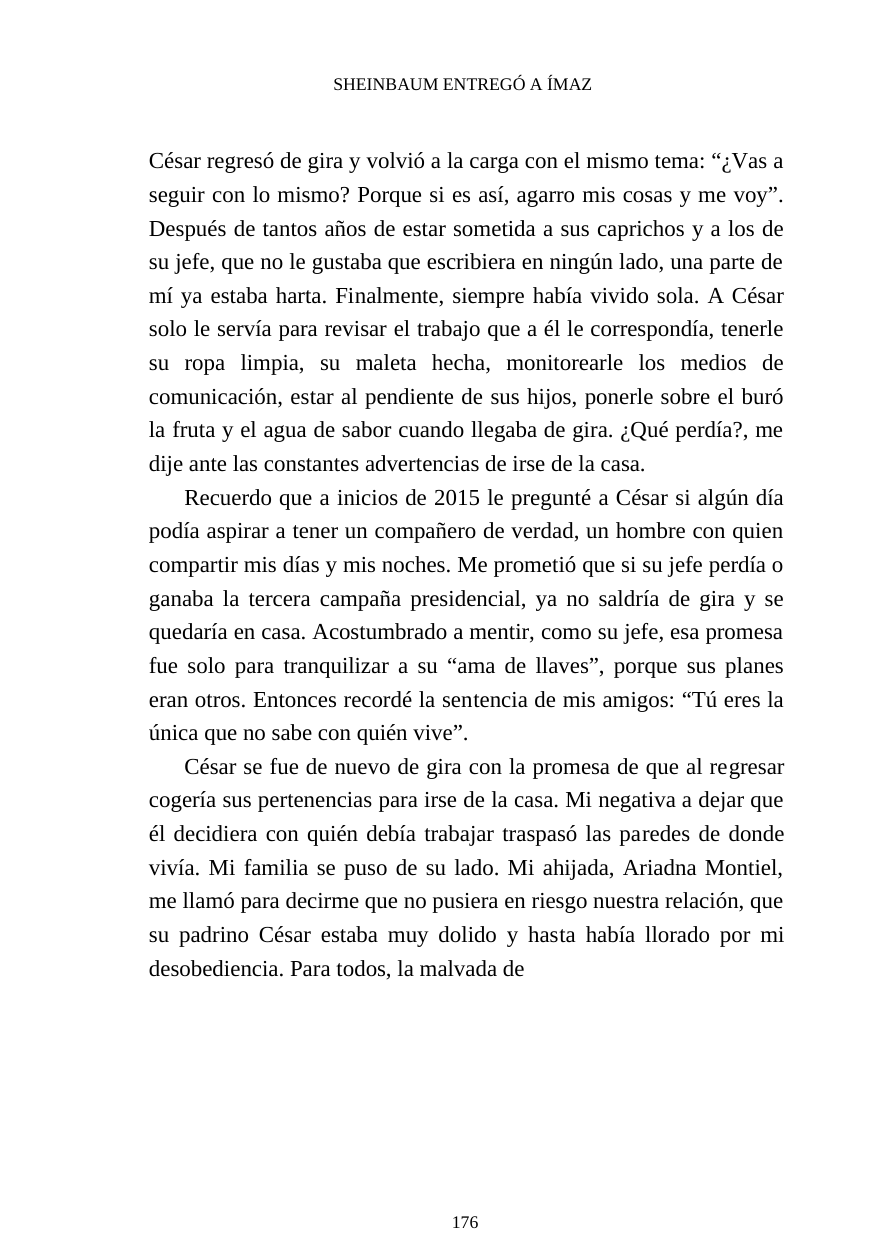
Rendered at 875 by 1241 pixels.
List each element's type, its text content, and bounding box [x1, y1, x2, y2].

text Recuerdo que a inicios de 2015 le pregunté a César si algún día podía aspirar a tener un compañero de verdad, un hombre con quien compartir mis días y mis noches. Me prometió que si su jefe perdía o ganaba la tercera campaña presidencial, ya no saldría de gira y se quedaría en casa. Acostumbrado a mentir, como su jefe, esa promesa fue solo para tranquilizar a su “ama de llaves”, porque sus planes eran otros. Entonces recordé la sentencia de mis amigos: “Tú eres la única que no sabe con quién vive”. [149, 484, 784, 746]
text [149, 147, 784, 476]
text César se fue de nuevo de gira con la promesa de que al regresar cogería sus pertenencias para irse de la casa. Mi negativa a dejar que él decidiera con quién debía trabajar traspasó las paredes de donde vivía. Mi familia se puso de su lado. Mi ahijada, Ariadna Montiel, me llamó para decirme que no pusiera en riesgo nuestra relación, que su padrino César estaba muy dolido y hasta había llorado por mi desobediencia. Para todos, la malvada de [149, 753, 784, 981]
